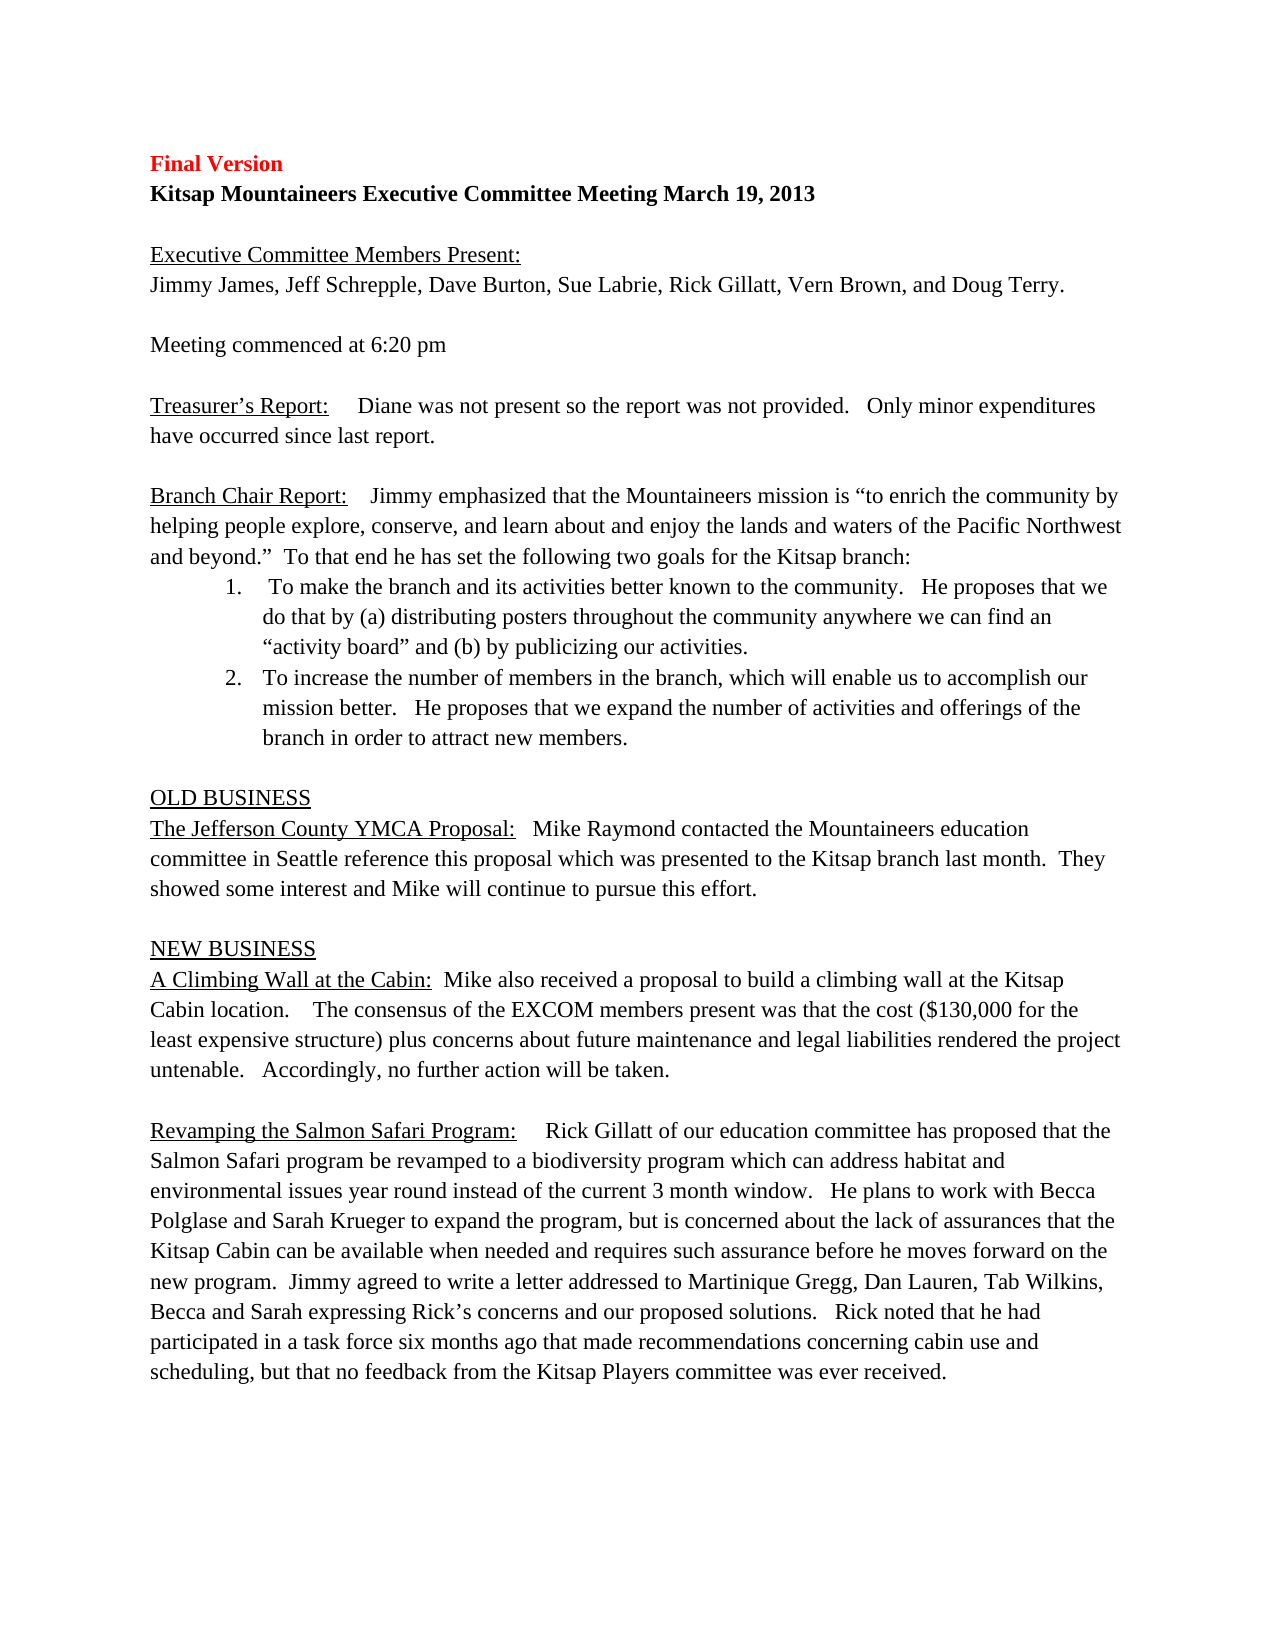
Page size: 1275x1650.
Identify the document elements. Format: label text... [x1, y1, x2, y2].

text Treasurer’s Report: Diane was not present so the report was not provided. Only minor expenditures have occurred since last report. [150, 392, 1125, 448]
list To make the branch and its activities better known to the community. He proposes that we do that by (a) distributing posters throughout the community anywhere we can find an “activity board” and (b) by publicizing our activities. [225, 573, 1125, 660]
text OLD BUSINESS [150, 784, 1125, 811]
text Branch Chair Report: Jimmy emphasized that the Mountaineers mission is “to enrich the community by helping people explore, conserve, and learn about and enjoy the lands and waters of the Pacific Northwest and beyond.” To that end he has set the following two goals for the Kitsap branch: [150, 482, 1125, 569]
text The Jefferson County YMCA Proposal: Mike Raymond contacted the Mountaineers education committee in Seattle reference this proposal which was presented to the Kitsap branch last month. They showed some interest and Mike will continue to pursue this effort. [150, 814, 1125, 901]
text A Climbing Wall at the Cabin: Mike also received a proposal to build a climbing wall at the Kitsap Cabin location. The consensus of the EXCOM members present was that the cost ($130,000 for the least expensive structure) plus concerns about future maintenance and legal liabilities rendered the project untenable. Accordingly, no further action will be taken. [150, 966, 1125, 1083]
text Kitsap Mountaineers Executive Committee Meeting March 19, 2013 [150, 180, 1125, 207]
list To increase the number of members in the branch, which will enable us to accomplish our mission better. He proposes that we expand the number of activities and offerings of the branch in order to attract new members. [225, 663, 1125, 750]
text Executive Committee Members Present: [150, 241, 1125, 267]
text Final Version [150, 150, 1125, 176]
text Meeting commenced at 6:20 pm [150, 331, 1125, 358]
text Jimmy James, Jeff Schrepple, Dave Burton, Sue Labrie, Rick Gillatt, Vern Brown, and Doug Terry. [150, 271, 1125, 297]
text NEW BUSINESS [150, 935, 1125, 962]
text Revamping the Salmon Safari Program: Rick Gillatt of our education committee has proposed that the Salmon Safari program be revamped to a biodiversity program which can address habitat and environmental issues year round instead of the current 3 month window. He plans to work with Becca Polglase and Sarah Krueger to expand the program, but is concerned about the lack of assurances that the Kitsap Cabin can be available when needed and requires such assurance before he moves forward on the new program. Jimmy agreed to write a letter addressed to Martinique Gregg, Dan Lauren, Tab Wilkins, Becca and Sarah expressing Rick’s concerns and our proposed solutions. Rick noted that he had participated in a task force six months ago that made recommendations concerning cabin use and scheduling, but that no feedback from the Kitsap Players committee was ever received. [150, 1117, 1125, 1385]
